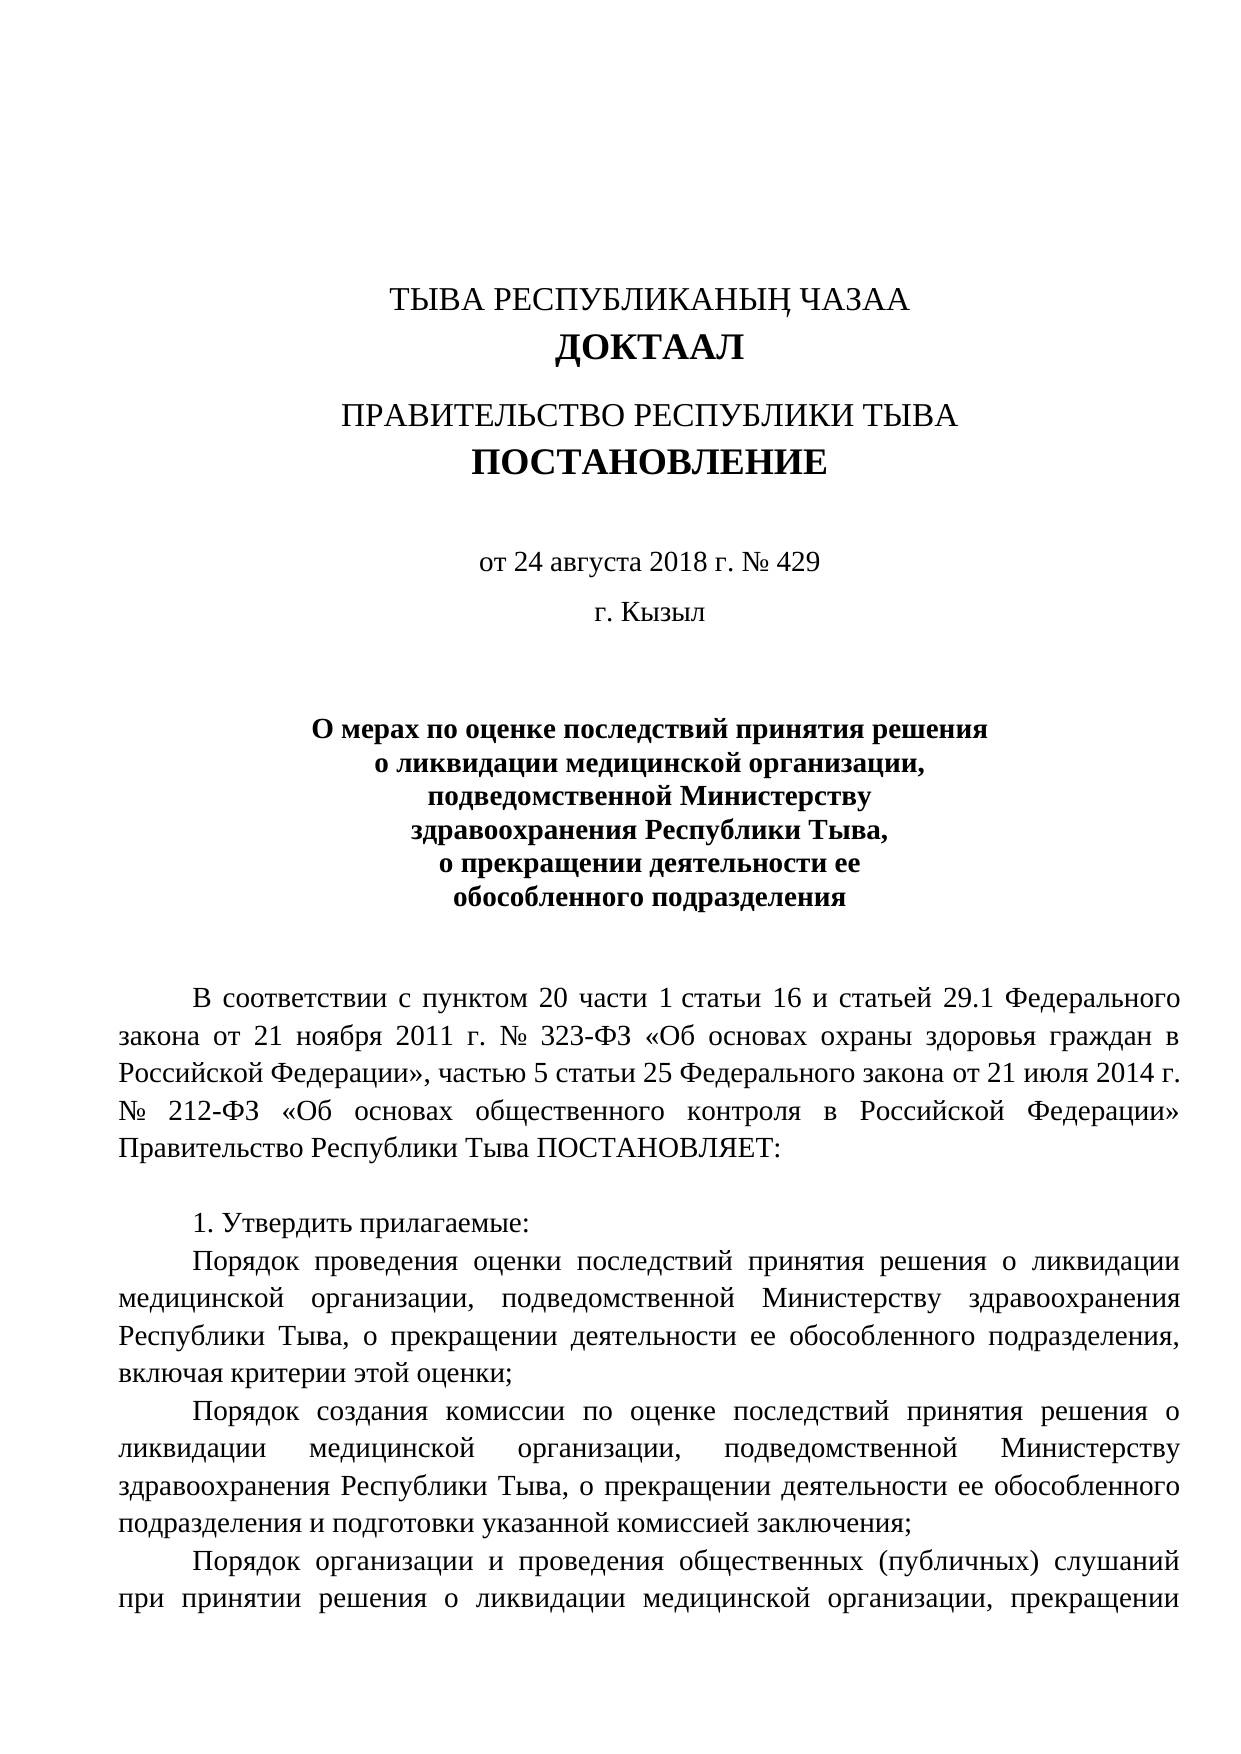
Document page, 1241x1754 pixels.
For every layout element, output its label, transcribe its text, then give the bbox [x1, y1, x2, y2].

text от 24 августа 2018 г. № 429 [118, 544, 1181, 577]
text Порядок создания комиссии по оценке последствий принятия решения о ликвидации медицинской организации, подведомственной Министерству здравоохранения Республики Тыва, о прекращении деятельности ее обособленного подразделения и подготовки указанной комиссией заключения; [118, 1389, 1181, 1539]
text здравоохранения Республики Тыва, [118, 812, 1181, 846]
text О мерах по оценке последствий принятия решения [118, 711, 1181, 745]
text подведомственной Министерству [118, 778, 1181, 812]
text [118, 1539, 1181, 1614]
text о ликвидации медицинской организации, [118, 745, 1181, 778]
text о прекращении деятельности ее [118, 846, 1181, 879]
text обособленного подразделения [118, 879, 1181, 943]
text 1. Утвердить прилагаемые: [118, 1201, 1181, 1239]
text Порядок проведения оценки последствий принятия решения о ликвидации медицинской организации, подведомственной Министерству здравоохранения Республики Тыва, о прекращении деятельности ее обособленного подразделения, включая критерии этой оценки; [118, 1239, 1181, 1389]
text г. Кызыл [118, 594, 1181, 627]
text В соответствии с пунктом 20 части 1 статьи 16 и статьей 29.1 Федерального закона от 21 ноября 2011 г. № 323-ФЗ «Об основах охраны здоровья граждан в Российской Федерации», частью 5 статьи 25 Федерального закона от 21 июля 2014 г. № 212-ФЗ «Об основах общественного контроля в Российской Федерации» Правительство Республики Тыва ПОСТАНОВЛЯЕТ: [118, 976, 1181, 1164]
text ПРАВИТЕЛЬСТВО РЕСПУБЛИКИ ТЫВА ПОСТАНОВЛЕНИЕ [118, 395, 1181, 483]
text ТЫВА РЕСПУБЛИКАНЫӉ ЧАЗАА ДОКТААЛ [118, 280, 1181, 368]
